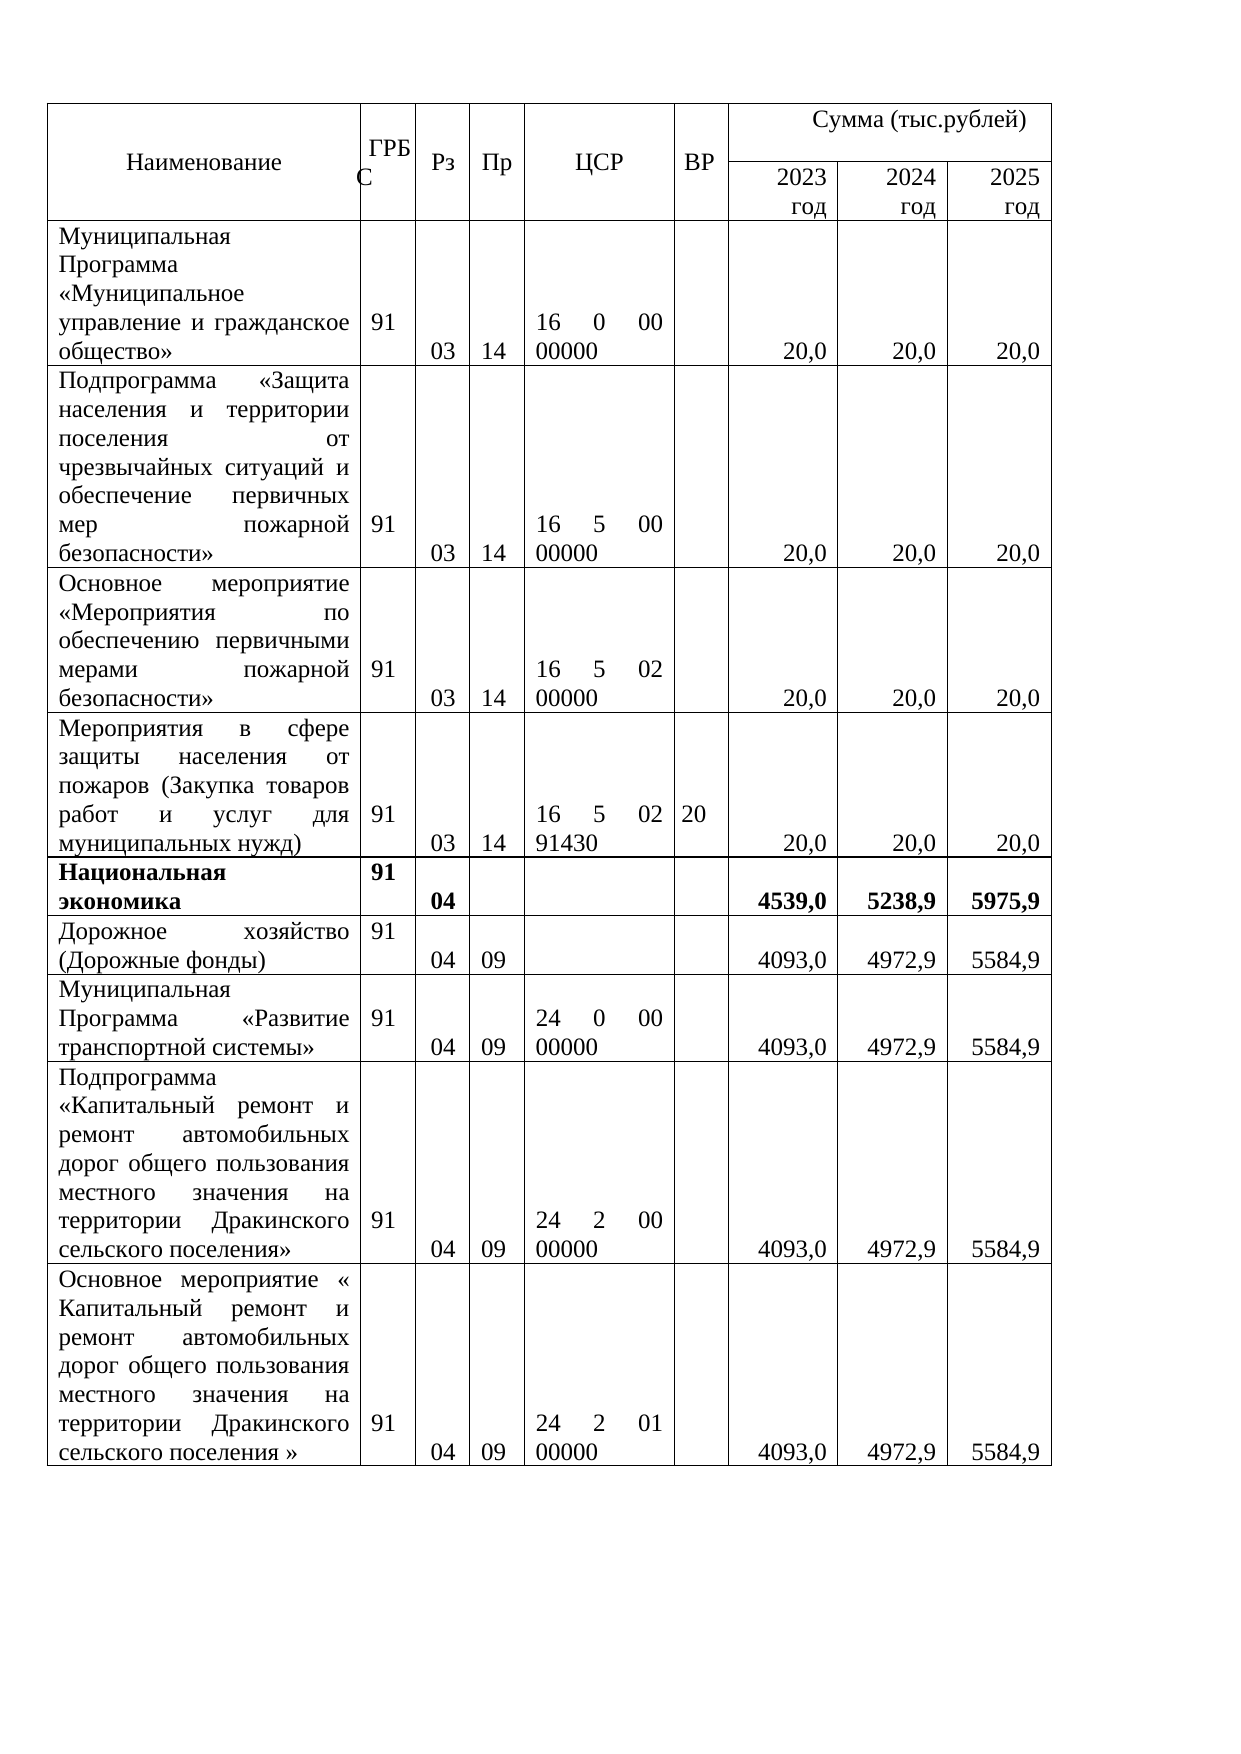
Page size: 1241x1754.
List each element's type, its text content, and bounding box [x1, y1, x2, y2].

table_cell 20,0 [948, 568, 1051, 712]
table_cell 20,0 [838, 221, 947, 364]
table_cell 20,0 [729, 366, 837, 567]
table_cell 20,0 [729, 221, 837, 364]
table_cell 4972,9 [838, 1062, 947, 1263]
table_header ЦСР [525, 104, 674, 220]
table_cell [675, 366, 728, 567]
table_cell 5584,9 [948, 1264, 1051, 1465]
table_header Рз [416, 104, 469, 220]
table_cell 24 2 01 00000 [525, 1264, 674, 1465]
table_cell 2024 год [838, 162, 947, 220]
table_cell 14 [470, 713, 524, 856]
table_cell [675, 1062, 728, 1263]
table_cell 14 [470, 366, 524, 567]
table_cell [470, 858, 524, 915]
table_cell 14 [470, 568, 524, 712]
table_cell Подпрограмма «Капитальный ремонт и ремонт автомобильных дорог общего пользования местного значения на территории Дракинского сельского поселения» [48, 1062, 360, 1263]
table_cell [525, 916, 674, 973]
table_cell 24 2 00 00000 [525, 1062, 674, 1263]
table_cell 09 [470, 1264, 524, 1465]
table_cell 914 [361, 1062, 415, 1263]
table_cell 24 0 00 00000 [525, 975, 674, 1061]
table_header Пр [470, 104, 524, 220]
table_cell 4093,0 [729, 1062, 837, 1263]
table_cell 03 [416, 221, 469, 364]
table_cell 03 [416, 366, 469, 567]
table_cell [675, 975, 728, 1061]
table_cell Подпрограмма «Защита населения и территории поселения от чрезвычайных ситуаций и обеспечение первичных мер пожарной безопасности» [48, 366, 360, 567]
table_cell Мероприятия в сфере защиты населения от пожаров (Закупка товаров работ и услуг для муниципальных нужд) [48, 713, 360, 856]
table_cell 2025 год [948, 162, 1051, 220]
table_cell 04 [416, 975, 469, 1061]
table_cell Основное мероприятие « Капитальный ремонт и ремонт автомобильных дорог общего пользования местного значения на территории Дракинского сельского поселения » [48, 1264, 360, 1465]
table_cell 20,0 [729, 568, 837, 712]
table_cell Муниципальная Программа «Муниципальное управление и гражданское общество» [48, 221, 360, 364]
table_cell 09 [470, 975, 524, 1061]
table_cell [675, 916, 728, 973]
table_cell Муниципальная Программа «Развитие транспортной системы» [48, 975, 360, 1061]
table_cell 04 [416, 1264, 469, 1465]
table_cell 20,0 [948, 366, 1051, 567]
table_cell 4093,0 [729, 916, 837, 973]
table_cell 914 [361, 1264, 415, 1465]
table_cell 4972,9 [838, 975, 947, 1061]
table_cell 14 [470, 221, 524, 364]
table_header ГРБС [361, 104, 415, 220]
table_cell 16 0 00 00000 [525, 221, 674, 364]
table_cell 20,0 [838, 568, 947, 712]
table_cell 914 [361, 366, 415, 567]
table_cell 09 [470, 1062, 524, 1263]
table_cell 5584,9 [948, 916, 1051, 973]
table_cell 20,0 [948, 221, 1051, 364]
table_cell [675, 221, 728, 364]
table_cell 03 [416, 713, 469, 856]
table_cell 914 [361, 975, 415, 1061]
table_cell 4972,9 [838, 916, 947, 973]
table_cell 20,0 [838, 366, 947, 567]
table_header Наименование [48, 104, 360, 220]
table_cell 5584,9 [948, 975, 1051, 1061]
table_cell 20,0 [729, 713, 837, 856]
table_cell Дорожное хозяйство (Дорожные фонды) [48, 916, 360, 973]
table_cell 03 [416, 568, 469, 712]
table_cell 4093,0 [729, 1264, 837, 1465]
table_cell 5975,9 [948, 858, 1051, 915]
table_cell 16 5 02 00000 [525, 568, 674, 712]
table_cell 4539,0 [729, 858, 837, 915]
table_cell 16 5 00 00000 [525, 366, 674, 567]
table_cell 4093,0 [729, 975, 837, 1061]
table_cell 16 5 02 91430 [525, 713, 674, 856]
table_cell 914 [361, 221, 415, 364]
table_cell 5238,9 [838, 858, 947, 915]
table_header ВР [675, 104, 728, 220]
table_cell Национальная экономика [48, 858, 360, 915]
table_cell [675, 1264, 728, 1465]
table_cell 200 [675, 713, 728, 856]
table_cell 20,0 [838, 713, 947, 856]
table_cell Основное мероприятие «Мероприятия по обеспечению первичными мерами пожарной безопасности» [48, 568, 360, 712]
table_cell 914 [361, 568, 415, 712]
table_header Сумма (тыс.рублей) [729, 104, 1051, 161]
table_cell 04 [416, 916, 469, 973]
table_cell [675, 568, 728, 712]
table_cell 2023 год [729, 162, 837, 220]
table_cell 4972,9 [838, 1264, 947, 1465]
table_cell [675, 858, 728, 915]
table_cell 04 [416, 1062, 469, 1263]
table_cell 914 [361, 916, 415, 973]
table_cell 04 [416, 858, 469, 915]
table_cell 5584,9 [948, 1062, 1051, 1263]
table_cell 20,0 [948, 713, 1051, 856]
table_cell [525, 858, 674, 915]
table_cell 914 [361, 858, 415, 915]
table_cell 09 [470, 916, 524, 973]
table_cell 914 [361, 713, 415, 856]
